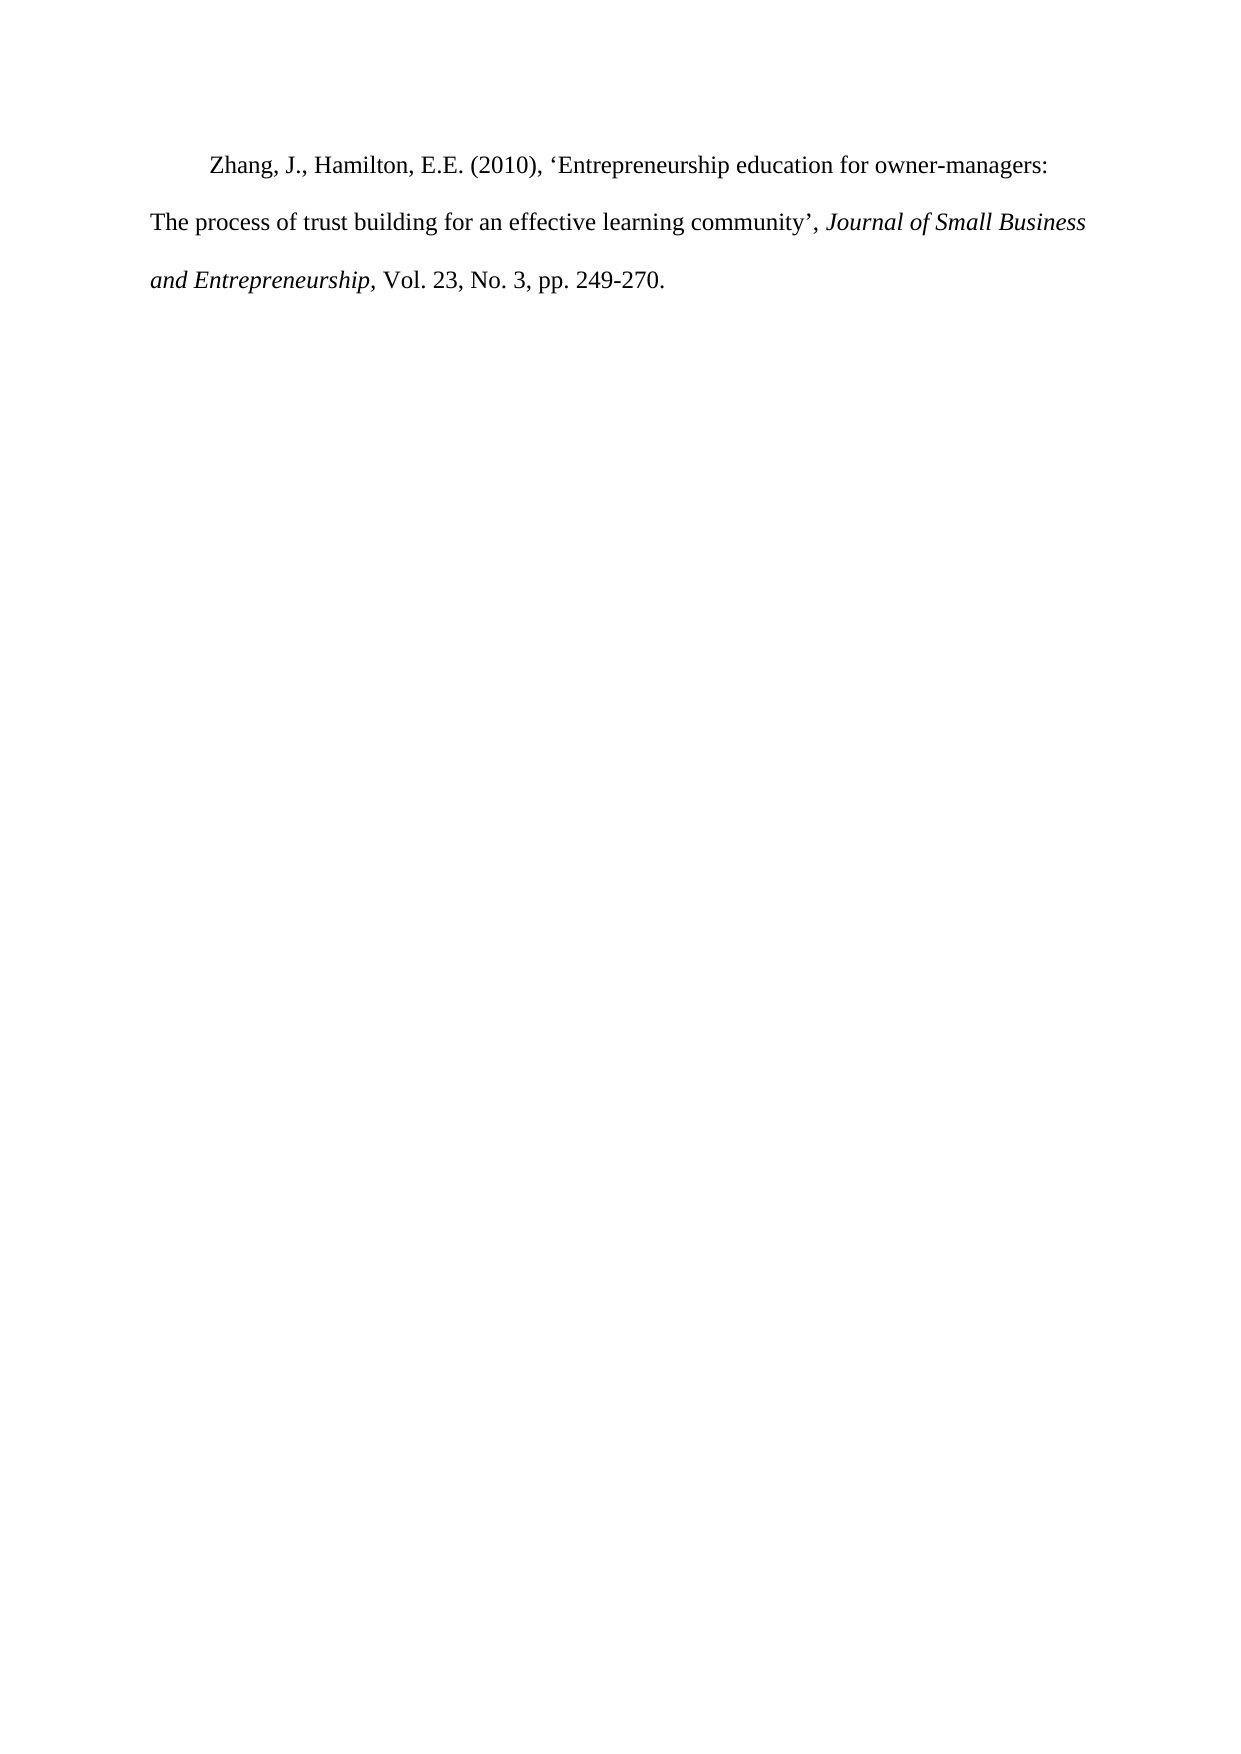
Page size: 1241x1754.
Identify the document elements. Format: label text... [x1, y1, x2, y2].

text Zhang, J., Hamilton, E.E. (2010), ‘Entrepreneurship education for owner-managers: The process of trust building for an effective learning community’, Journal of Small Business and Entrepreneurship, Vol. 23, No. 3, pp. 249-270. [150, 150, 1090, 294]
